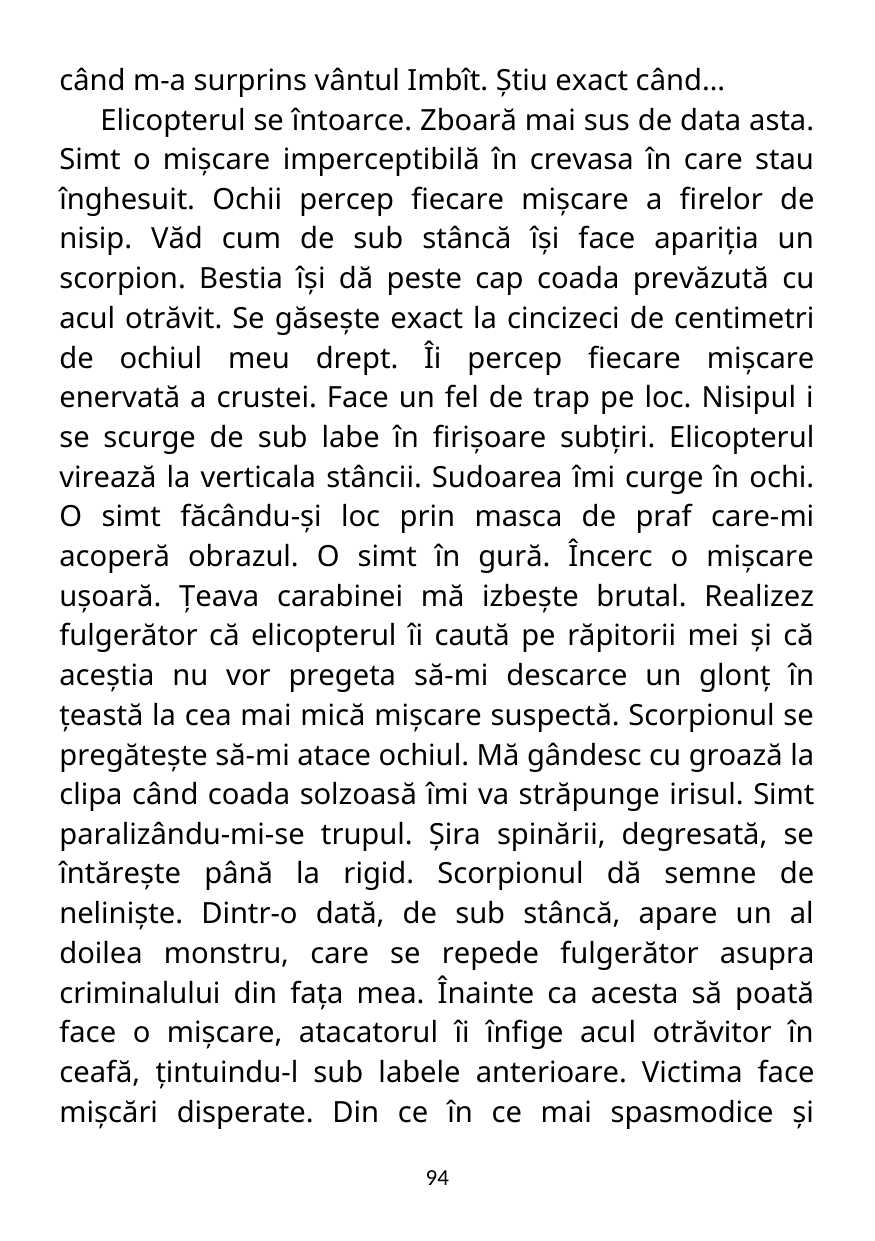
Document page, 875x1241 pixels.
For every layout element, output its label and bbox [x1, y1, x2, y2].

text [59, 59, 815, 99]
text [59, 99, 815, 1131]
